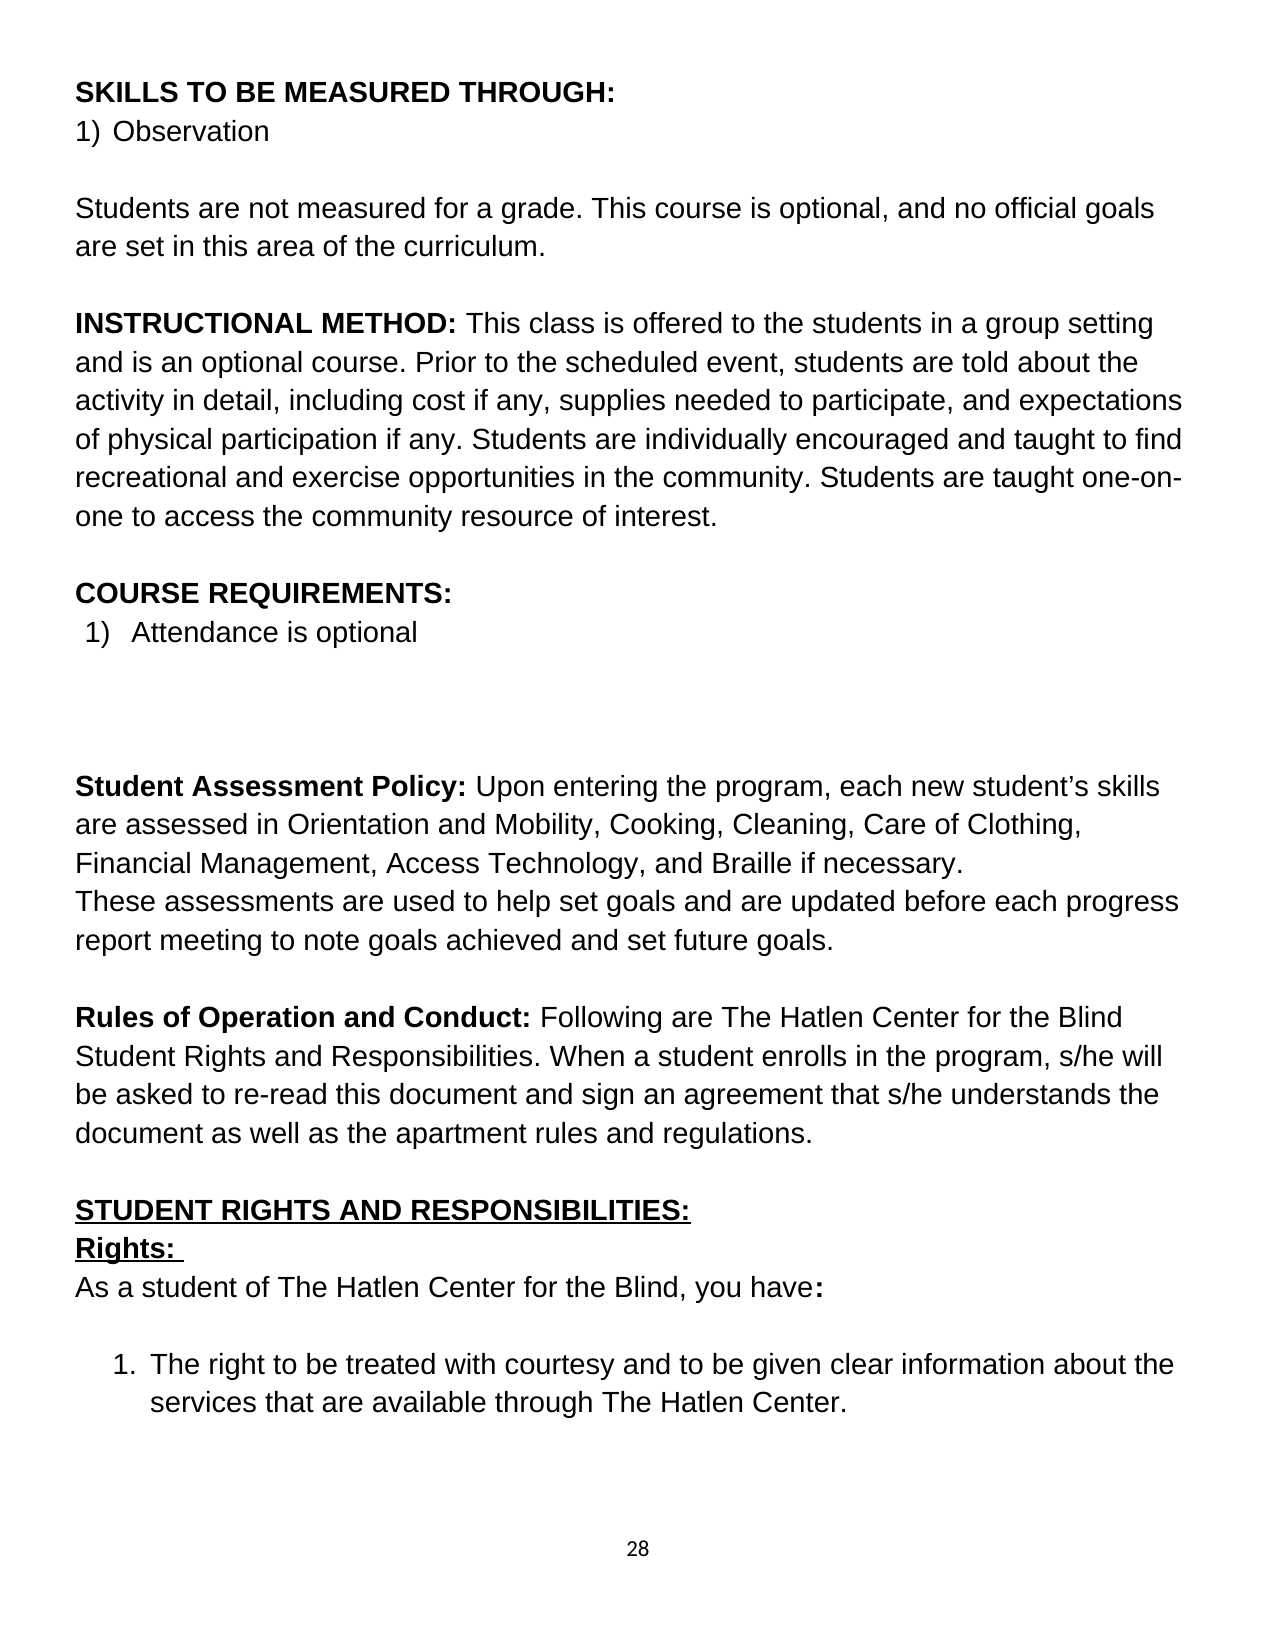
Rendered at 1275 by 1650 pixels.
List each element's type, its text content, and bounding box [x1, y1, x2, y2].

text SKILLS TO BE MEASURED THROUGH: [75, 75, 1200, 108]
text Student Assessment Policy: Upon entering the program, each new student’s skills are assessed in Orientation and Mobility, Cooking, Cleaning, Care of Clothing, Financial Management, Access Technology, and Braille if necessary. [75, 769, 1200, 879]
text STUDENT RIGHTS AND RESPONSIBILITIES: [75, 1193, 1200, 1226]
text Rules of Operation and Conduct: Following are The Hatlen Center for the Blind Student Rights and Responsibilities. When a student enrolls in the program, s/he will be asked to re-read this document and sign an agreement that s/he understands the document as well as the apartment rules and regulations. [75, 1000, 1200, 1149]
list Observation [75, 113, 1200, 147]
list Attendance is optional [84, 614, 1200, 648]
text COURSE REQUIREMENTS: [75, 576, 1200, 609]
text Rights: [75, 1231, 1200, 1265]
text Students are not measured for a grade. This course is optional, and no official goals are set in this area of the curriculum. [75, 191, 1200, 263]
text These assessments are used to help set goals and are updated before each progress report meeting to note goals achieved and set future goals. [75, 884, 1200, 956]
text INSTRUCTIONAL METHOD: This class is offered to the students in a group setting and is an optional course. Prior to the scheduled event, students are told about the activity in detail, including cost if any, supplies needed to participate, and expectations of physical participation if any. Students are individually encouraged and taught to find recreational and exercise opportunities in the community. Students are taught one-on-one to access the community resource of interest. [75, 306, 1200, 532]
list The right to be treated with courtesy and to be given clear information about the services that are available through The Hatlen Center. [112, 1347, 1200, 1419]
text As a student of The Hatlen Center for the Blind, you have: [75, 1270, 1200, 1303]
